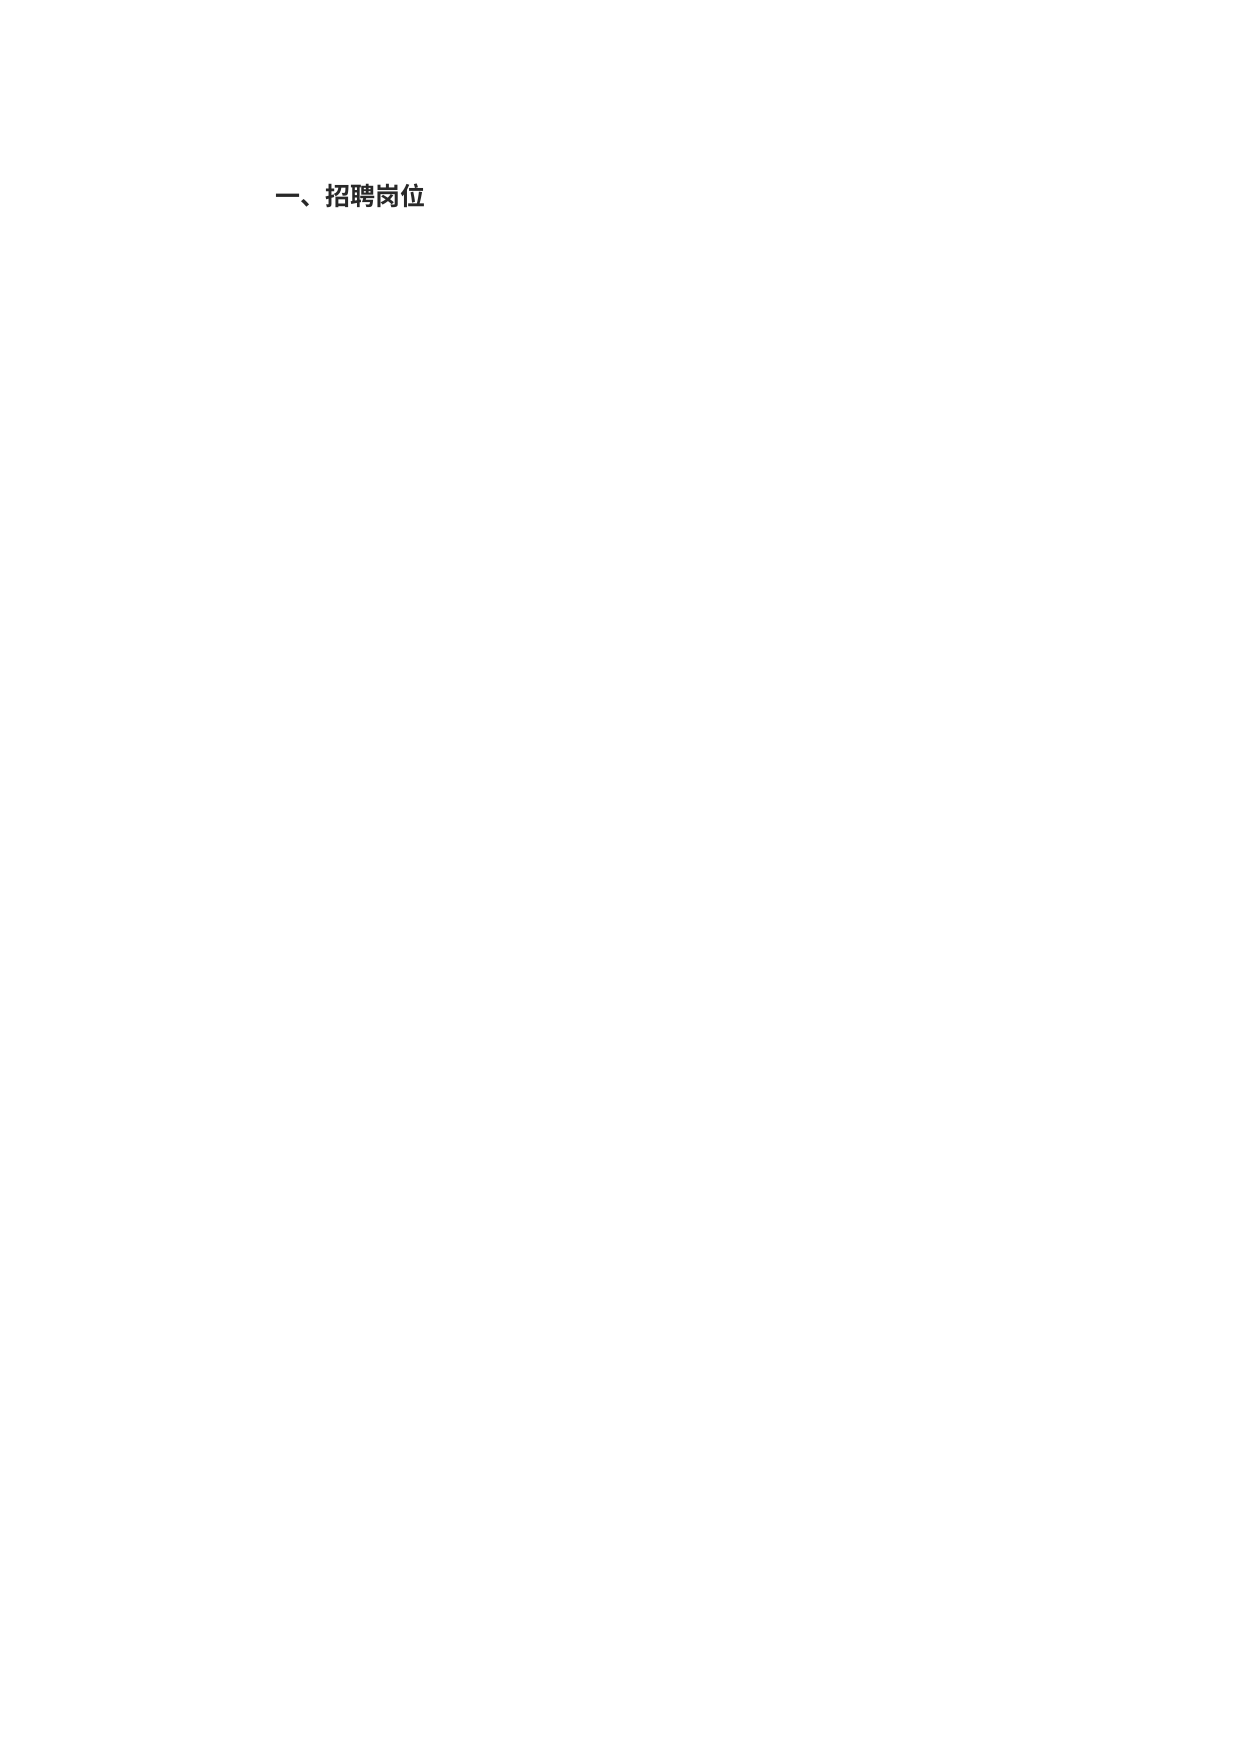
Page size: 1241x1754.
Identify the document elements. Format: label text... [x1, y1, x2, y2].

text 一、招聘岗位 [187, 162, 1053, 227]
